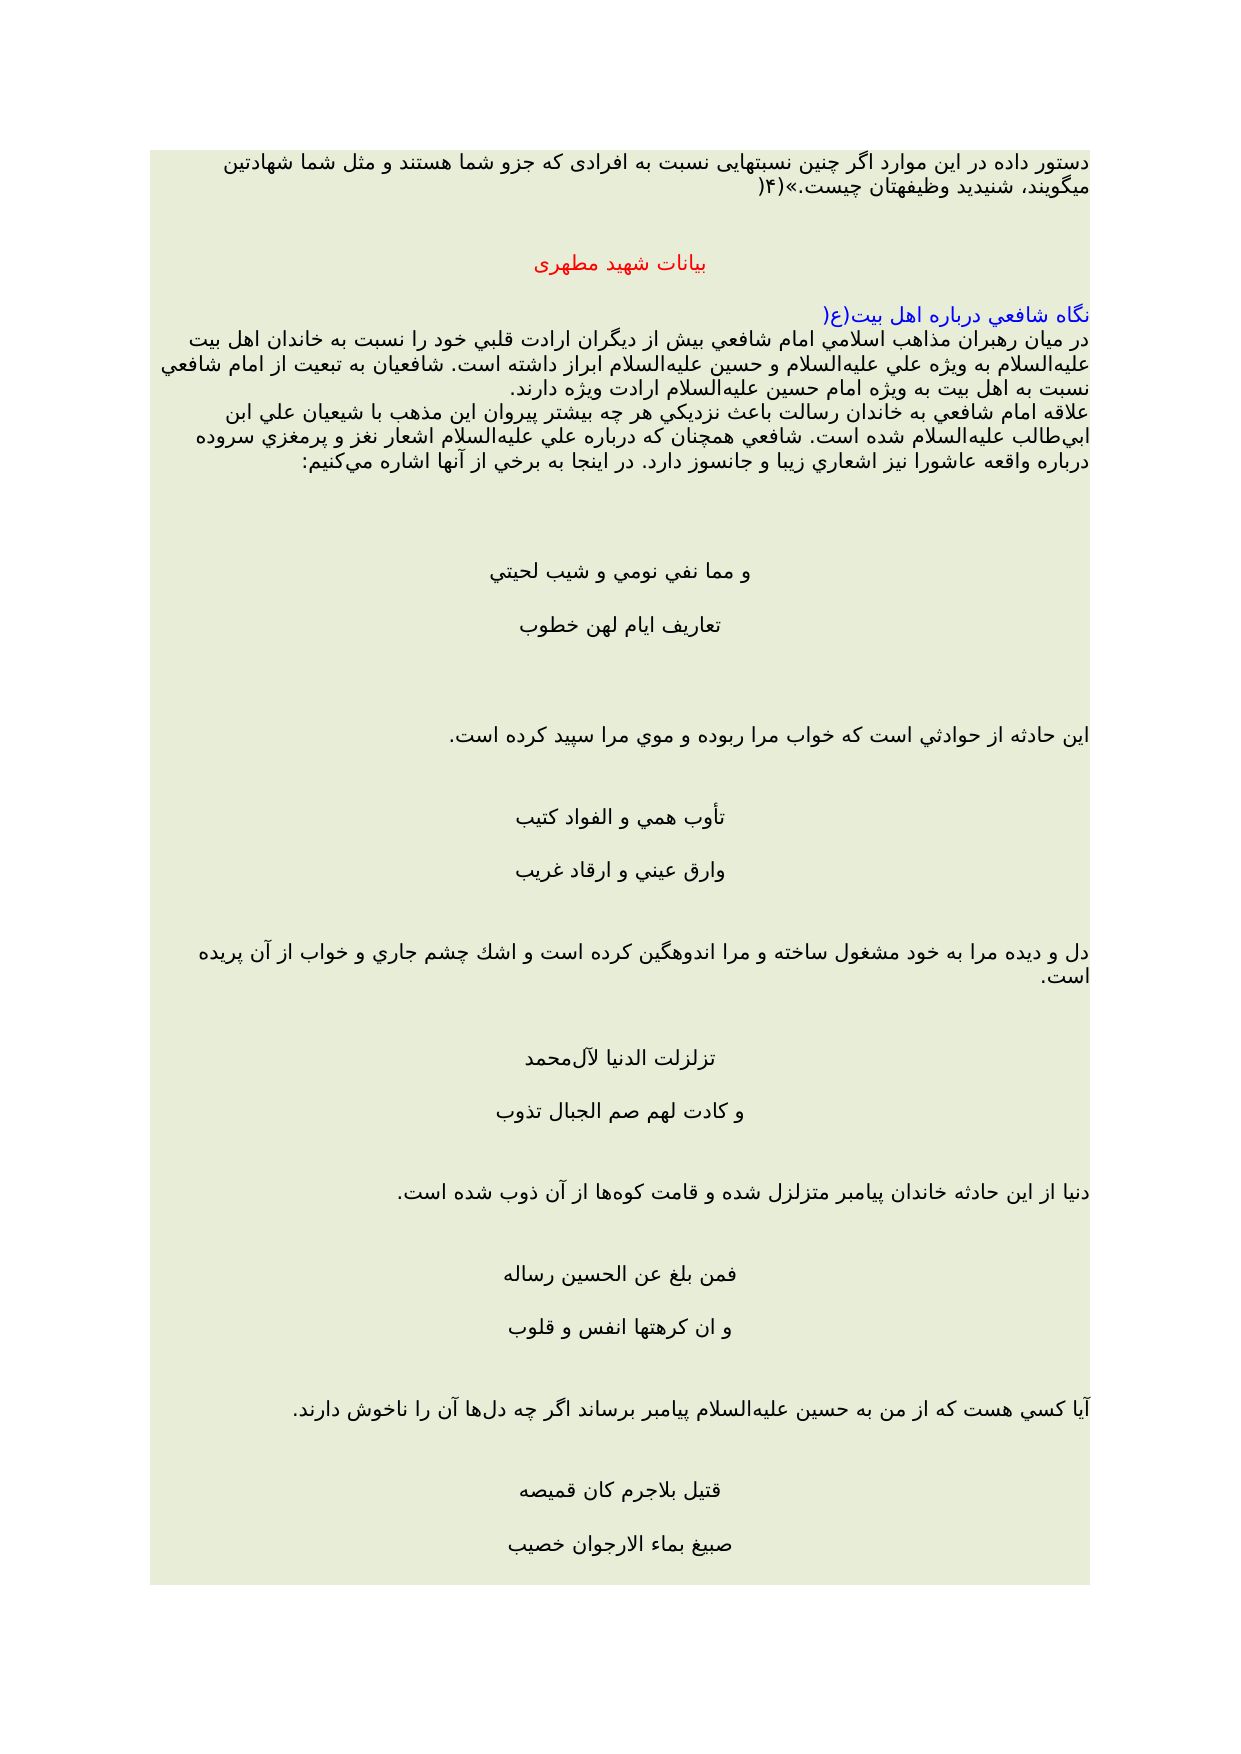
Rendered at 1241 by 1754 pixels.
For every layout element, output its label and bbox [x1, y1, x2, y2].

table_header [150, 150, 1090, 1585]
